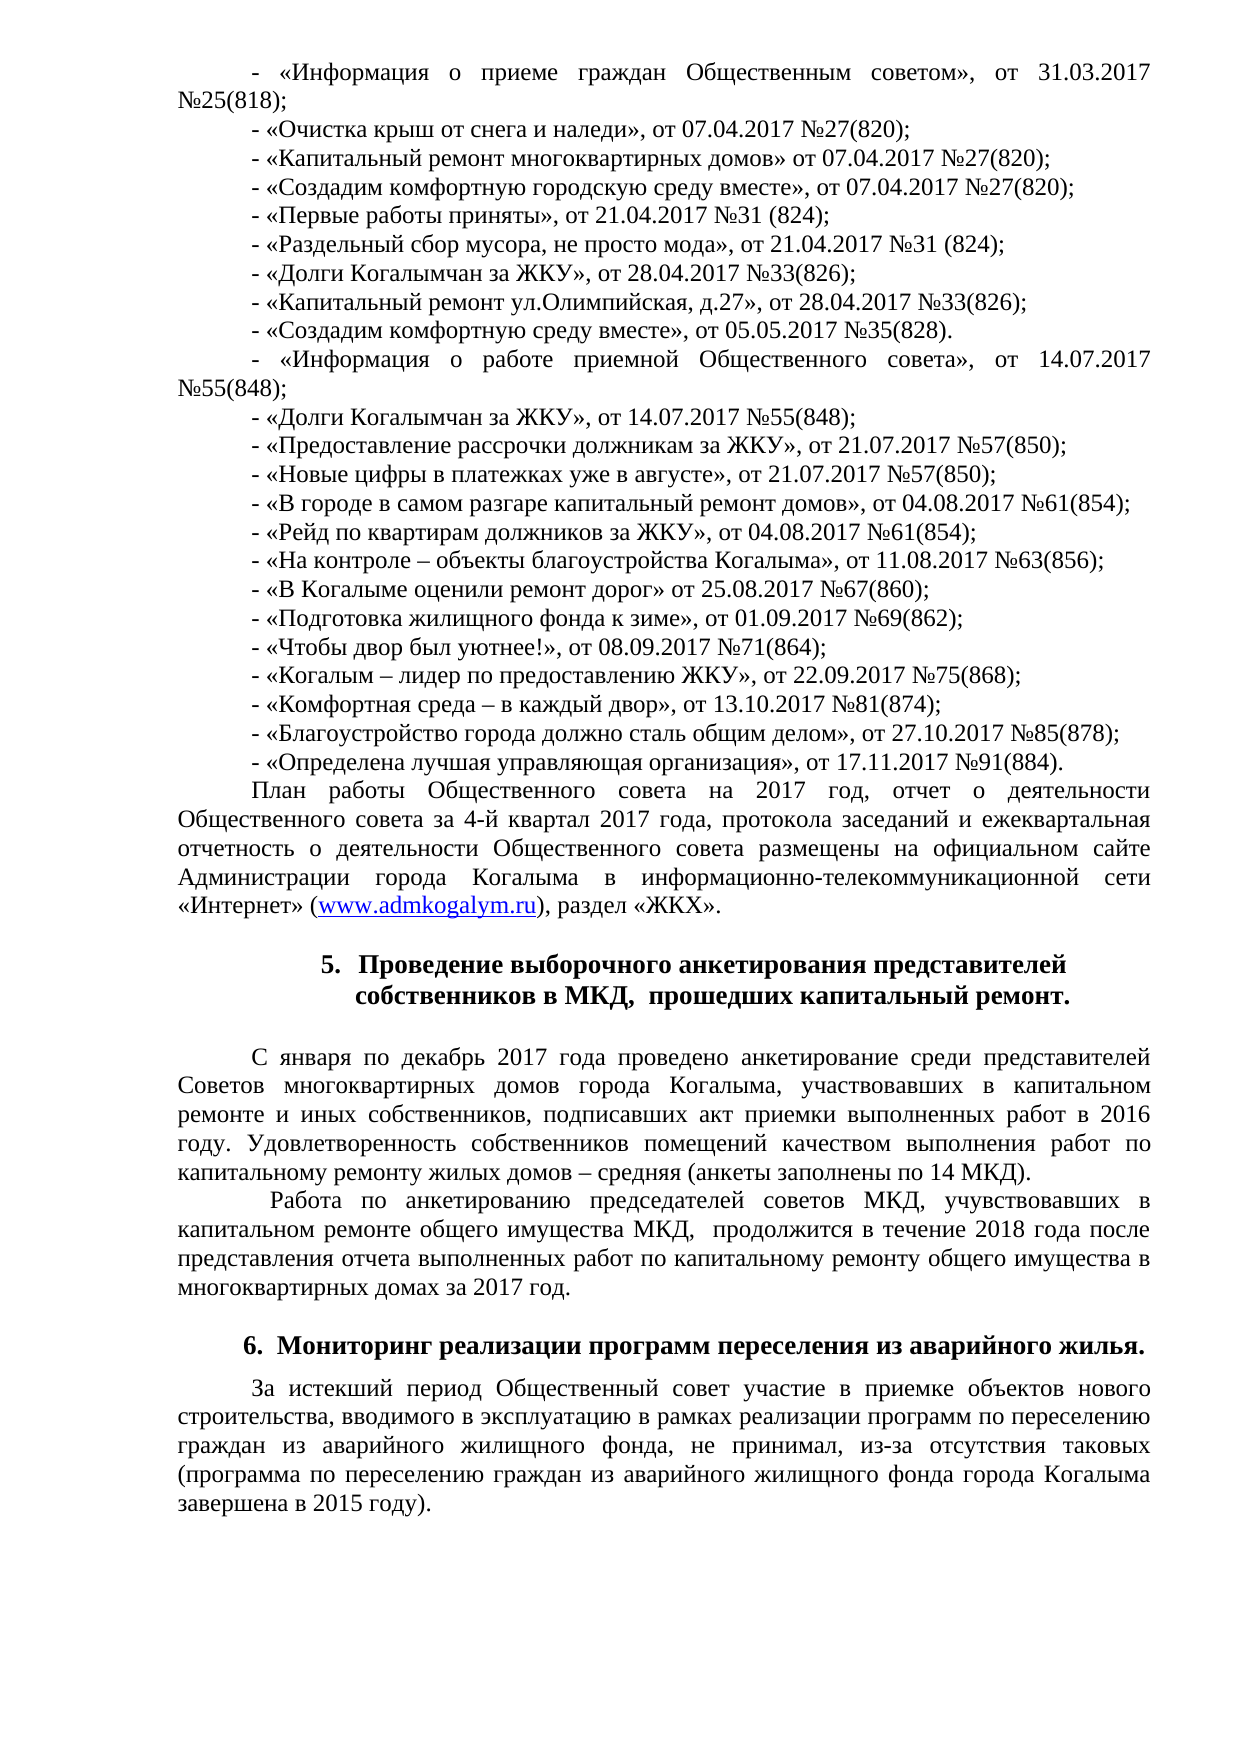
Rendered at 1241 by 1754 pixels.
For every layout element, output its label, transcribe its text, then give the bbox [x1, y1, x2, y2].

text - «Информация о работе приемной Общественного совета», от 14.07.2017 №55(848); [177, 344, 1152, 402]
text - «Долги Когалымчан за ЖКУ», от 28.04.2017 №33(826); [177, 258, 1152, 287]
text - «Информация о приеме граждан Общественным советом», от 31.03.2017 №25(818); [177, 57, 1152, 114]
title Работа по анкетированию председателей советов МКД, учувствовавших в капитальном ремонте общего имущества МКД, продолжится в течение 2018 года после представления отчета выполненных работ по капитальному ремонту общего имущества в многоквартирных домах за 2017 год. [177, 1185, 1152, 1300]
text План работы Общественного совета на 2017 год, отчет о деятельности Общественного совета за 4-й квартал 2017 года, протокола заседаний и ежеквартальная отчетность о деятельности Общественного совета размещены на официальном сайте Администрации города Когалыма в информационно-телекоммуникационной сети «Интернет» (www.admkogalym.ru), раздел «ЖКХ». [177, 776, 1152, 919]
text - «Первые работы приняты», от 21.04.2017 №31 (824); [177, 201, 1152, 229]
text - «Создадим комфортную городскую среду вместе», от 07.04.2017 №27(820); [177, 172, 1152, 201]
text - «Комфортная среда – в каждый двор», от 13.10.2017 №81(874); [177, 689, 1152, 718]
text - «Новые цифры в платежках уже в августе», от 21.07.2017 №57(850); [177, 459, 1152, 488]
text - «В городе в самом разгаре капитальный ремонт домов», от 04.08.2017 №61(854); [177, 488, 1152, 517]
text - «На контроле – объекты благоустройства Когалыма», от 11.08.2017 №63(856); [177, 546, 1152, 574]
text - «Предоставление рассрочки должникам за ЖКУ», от 21.07.2017 №57(850); [177, 431, 1152, 459]
text - «Капитальный ремонт ул.Олимпийская, д.27», от 28.04.2017 №33(826); [177, 287, 1152, 316]
text - «Определена лучшая управляющая организация», от 17.11.2017 №91(884). [177, 747, 1152, 776]
text 6. Мониторинг реализации программ переселения из аварийного жилья. [177, 1329, 1152, 1360]
text - «Очистка крыш от снега и наледи», от 07.04.2017 №27(820); [177, 114, 1152, 143]
text - «Долги Когалымчан за ЖКУ», от 14.07.2017 №55(848); [177, 402, 1152, 431]
text - «Когалым – лидер по предоставлению ЖКУ», от 22.09.2017 №75(868); [177, 661, 1152, 689]
text За истекший период Общественный совет участие в приемке объектов нового строительства, вводимого в эксплуатацию в рамках реализации программ по переселению граждан из аварийного жилищного фонда, не принимал, из-за отсутствия таковых (программа по переселению граждан из аварийного жилищного фонда города Когалыма завершена в 2015 году). [177, 1373, 1152, 1516]
text - «Раздельный сбор мусора, не просто мода», от 21.04.2017 №31 (824); [177, 229, 1152, 258]
text - «В Когалыме оценили ремонт дорог» от 25.08.2017 №67(860); [177, 574, 1152, 603]
list Проведение выборочного анкетирования представителей собственников в МКД, прошедших капитальный ремонт. [236, 948, 1152, 1010]
text - «Создадим комфортную среду вместе», от 05.05.2017 №35(828). [177, 316, 1152, 344]
text - «Подготовка жилищного фонда к зиме», от 01.09.2017 №69(862); [177, 603, 1152, 632]
text - «Рейд по квартирам должников за ЖКУ», от 04.08.2017 №61(854); [177, 517, 1152, 546]
text - «Благоустройство города должно сталь общим делом», от 27.10.2017 №85(878); [177, 718, 1152, 747]
text - «Капитальный ремонт многоквартирных домов» от 07.04.2017 №27(820); [177, 143, 1152, 172]
text - «Чтобы двор был уютнее!», от 08.09.2017 №71(864); [177, 632, 1152, 661]
title С января по декабрь 2017 года проведено анкетирование среди представителей Советов многоквартирных домов города Когалыма, участвовавших в капитальном ремонте и иных собственников, подписавших акт приемки выполненных работ в 2016 году. Удовлетворенность собственников помещений качеством выполнения работ по капитальному ремонту жилых домов – средняя (анкеты заполнены по 14 МКД). [177, 1042, 1152, 1185]
